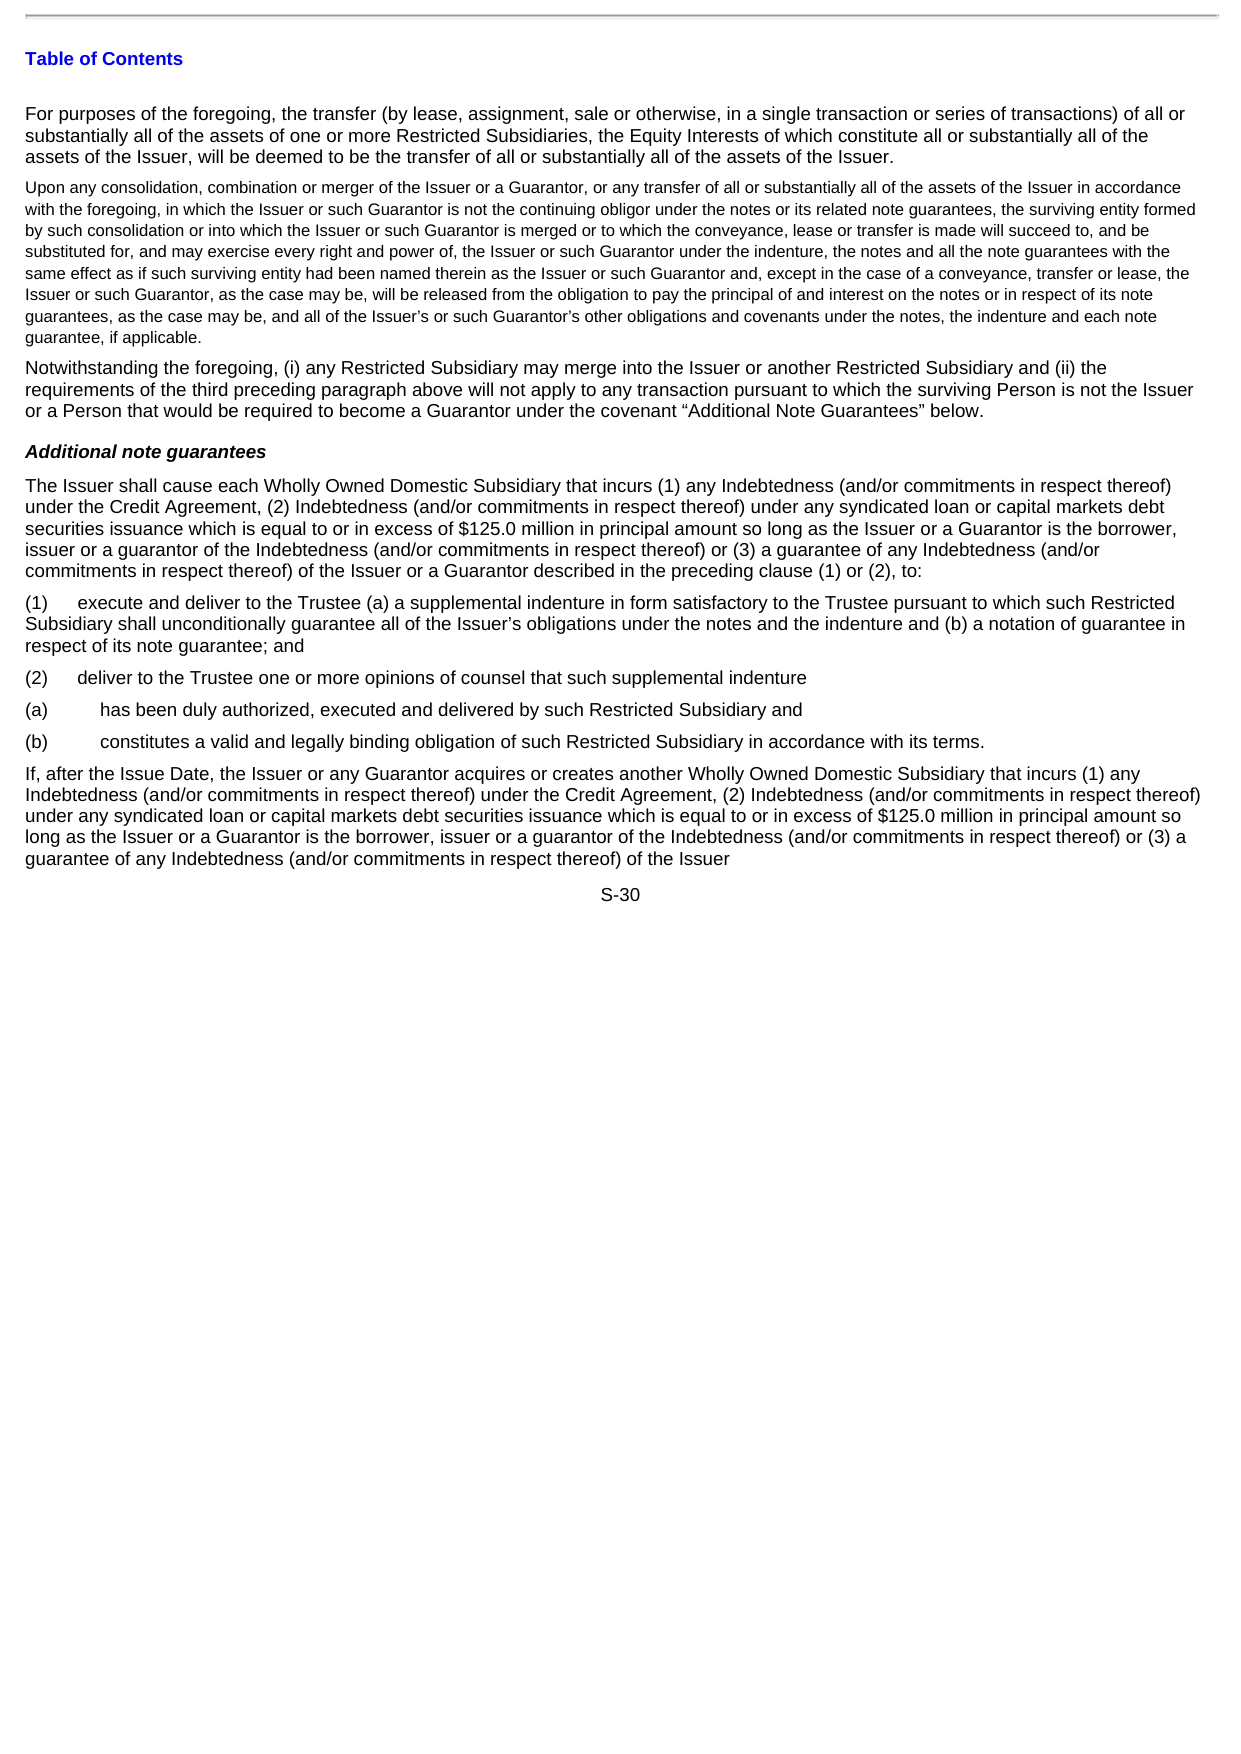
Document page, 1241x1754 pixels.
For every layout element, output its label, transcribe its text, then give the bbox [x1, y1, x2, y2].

text Table of Contents [25, 48, 1213, 69]
text Additional note guarantees [25, 441, 1213, 463]
text Upon any consolidation, combination or merger of the Issuer or a Guarantor, or any transfer of all or substantially all of the assets of the Issuer in accordance with the foregoing, in which the Issuer or such Guarantor is not the continuing obligor under the notes or its related note guarantees, the surviving entity formed by such consolidation or into which the Issuer or such Guarantor is merged or to which the conveyance, lease or transfer is made will succeed to, and be substituted for, and may exercise every right and power of, the Issuer or such Guarantor under the indenture, the notes and all the note guarantees with the same effect as if such surviving entity had been named therein as the Issuer or such Guarantor and, except in the case of a conveyance, transfer or lease, the Issuer or such Guarantor, as the case may be, will be released from the obligation to pay the principal of and interest on the notes or in respect of its note guarantees, as the case may be, and all of the Issuer’s or such Guarantor’s other obligations and covenants under the notes, the indenture and each note guarantee, if applicable. [25, 178, 1201, 347]
list constitutes a valid and legally binding obligation of such Restricted Subsidiary in accordance with its terms. [25, 731, 1213, 753]
list deliver to the Trustee one or more opinions of counsel that such supplemental indenture [25, 666, 1213, 688]
list has been duly authorized, executed and delivered by such Restricted Subsidiary and [25, 699, 1213, 720]
text The Issuer shall cause each Wholly Owned Domestic Subsidiary that incurs (1) any Indebtedness (and/or commitments in respect thereof) under the Credit Agreement, (2) Indebtedness (and/or commitments in respect thereof) under any syndicated loan or capital markets debt securities issuance which is equal to or in excess of $125.0 million in principal amount so long as the Issuer or a Guarantor is the borrower, issuer or a guarantor of the Indebtedness (and/or commitments in respect thereof) or (3) a guarantee of any Indebtedness (and/or commitments in respect thereof) of the Issuer or a Guarantor described in the preceding clause (1) or (2), to: [25, 476, 1197, 581]
text Notwithstanding the foregoing, (i) any Restricted Subsidiary may merge into the Issuer or another Restricted Subsidiary and (ii) the requirements of the third preceding paragraph above will not apply to any transaction pursuant to which the surviving Person is not the Issuer or a Person that would be required to become a Guarantor under the covenant “Additional Note Guarantees” below. [25, 358, 1213, 422]
text S-30 [25, 884, 1215, 906]
list execute and deliver to the Trustee (a) a supplemental indenture in form satisfactory to the Trustee pursuant to which such Restricted Subsidiary shall unconditionally guarantee all of the Issuer’s obligations under the notes and the indenture and (b) a notation of guarantee in respect of its note guarantee; and [25, 592, 1213, 656]
picture [23, 14, 1220, 21]
text If, after the Issue Date, the Issuer or any Guarantor acquires or creates another Wholly Owned Domestic Subsidiary that incurs (1) any Indebtedness (and/or commitments in respect thereof) under the Credit Agreement, (2) Indebtedness (and/or commitments in respect thereof) under any syndicated loan or capital markets debt securities issuance which is equal to or in excess of $125.0 million in principal amount so long as the Issuer or a Guarantor is the borrower, issuer or a guarantor of the Indebtedness (and/or commitments in respect thereof) or (3) a guarantee of any Indebtedness (and/or commitments in respect thereof) of the Issuer [25, 763, 1205, 869]
text For purposes of the foregoing, the transfer (by lease, assignment, sale or otherwise, in a single transaction or series of transactions) of all or substantially all of the assets of one or more Restricted Subsidiaries, the Equity Interests of which constitute all or substantially all of the assets of the Issuer, will be deemed to be the transfer of all or substantially all of the assets of the Issuer. [25, 103, 1201, 167]
